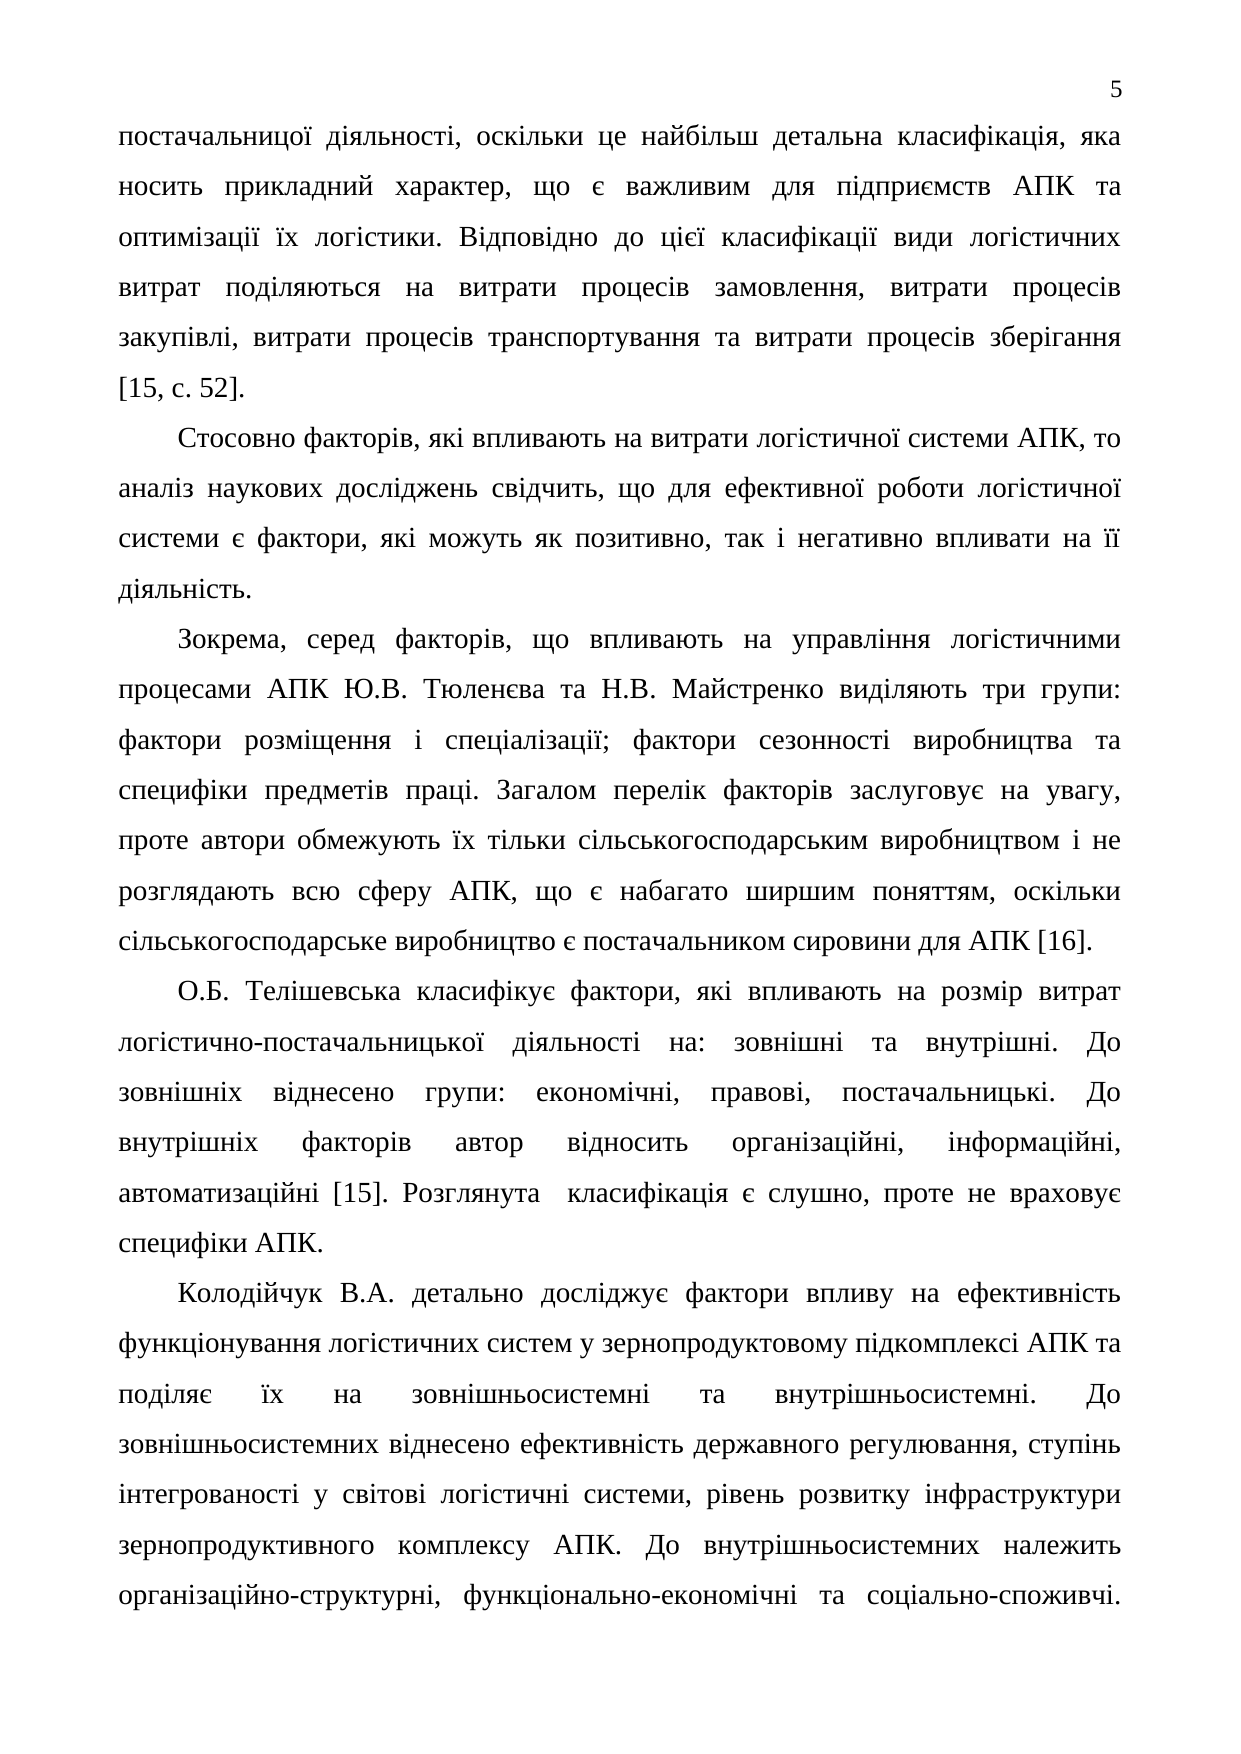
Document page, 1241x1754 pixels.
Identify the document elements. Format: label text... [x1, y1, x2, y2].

text Зокрема, серед факторів, що впливають на управління логістичними процесами АПК Ю.В. Тюленєва та Н.В. Майстренко виділяють три групи: фактори розміщення і спеціалізації; фактори сезонності виробництва та специфіки предметів праці. Загалом перелік факторів заслуговує на увагу, проте автори обмежують їх тільки сільськогосподарським виробництвом і не розглядають всю сферу АПК, що є набагато ширшим поняттям, оскільки сільськогосподарське виробництво є постачальником сировини для АПК [16]. [118, 621, 1122, 957]
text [118, 1275, 1122, 1611]
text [118, 118, 1122, 403]
text Стосовно факторів, які впливають на витрати логістичної системи АПК, то аналіз наукових досліджень свідчить, що для ефективної роботи логістичної системи є фактори, які можуть як позитивно, так і негативно впливати на її діяльність. [118, 420, 1122, 604]
text О.Б. Телішевська класифікує фактори, які впливають на розмір витрат логістично-постачальницької діяльності на: зовнішні та внутрішні. До зовнішніх віднесено групи: економічні, правові, постачальницькі. До внутрішніх факторів автор відносить організаційні, інформаційні, автоматизаційні [15]. Розглянута класифікація є слушно, проте не враховує специфіки АПК. [118, 973, 1122, 1258]
